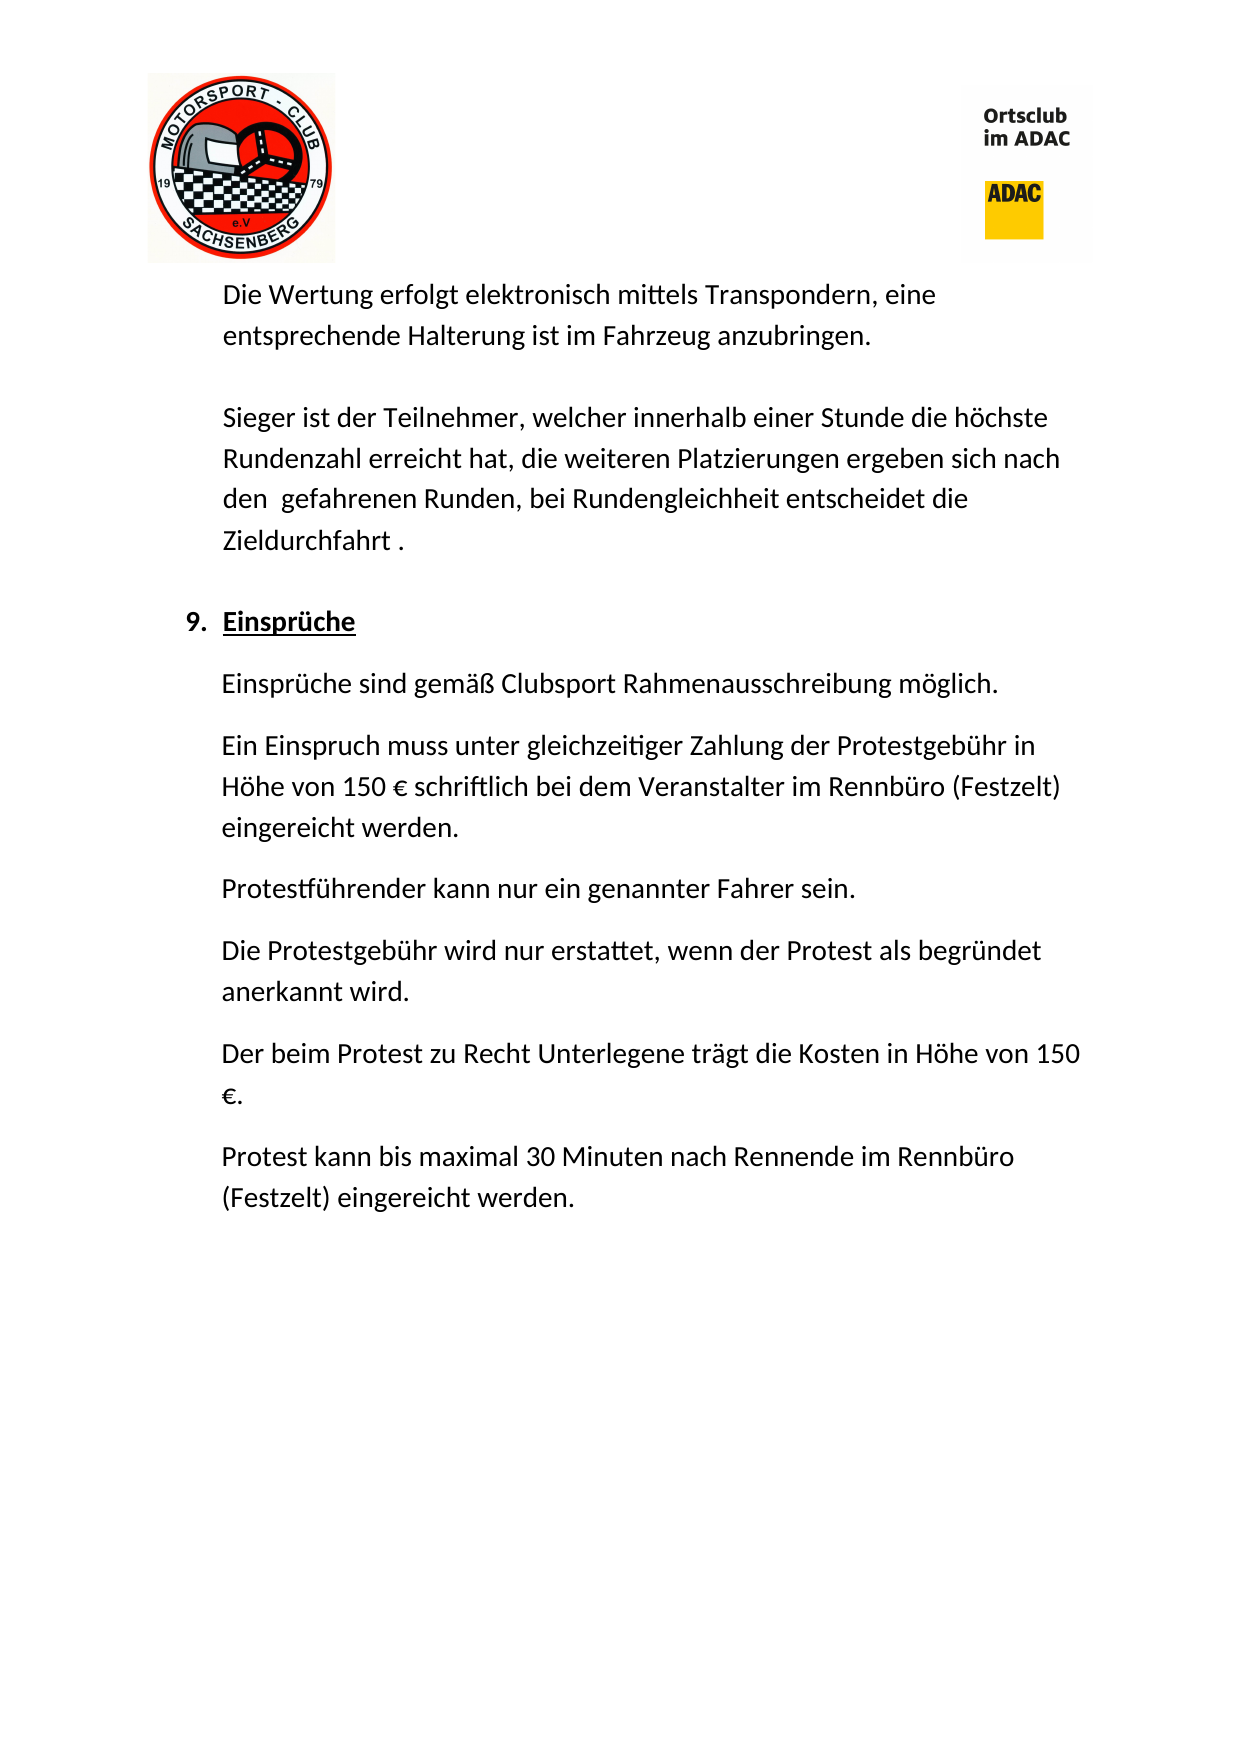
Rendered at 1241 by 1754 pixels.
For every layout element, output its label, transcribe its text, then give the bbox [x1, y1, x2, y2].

text Ein Einspruch muss unter gleichzeitiger Zahlung der Protestgebühr in Höhe von 150 € schriftlich bei dem Veranstalter im Rennbüro (Festzelt) eingereicht werden. [221, 727, 1092, 844]
picture [961, 85, 1093, 263]
text Protest kann bis maximal 30 Minuten nach Rennende im Rennbüro (Festzelt) eingereicht werden. [221, 1138, 1092, 1214]
text Einsprüche sind gemäß Clubsport Rahmenausschreibung möglich. [221, 665, 1092, 701]
text Protestführender kann nur ein genannter Fahrer sein. [221, 871, 1092, 906]
list den gefahrenen Runden, bei Rundengleichheit entscheidet die Zieldurchfahrt . [223, 481, 1092, 557]
picture [147, 73, 336, 263]
list Sieger ist der Teilnehmer, welcher innerhalb einer Stunde die höchste [223, 399, 1092, 434]
list Rundenzahl erreicht hat, die weiteren Platzierungen ergeben sich nach [223, 440, 1092, 475]
text Die Protestgebühr wird nur erstattet, wenn der Protest als begründet anerkannt wird. [221, 932, 1092, 1009]
text Der beim Protest zu Recht Unterlegene trägt die Kosten in Höhe von 150 €. [221, 1035, 1092, 1112]
list Die Wertung erfolgt elektronisch mittels Transpondern, eine entsprechende Halterung ist im Fahrzeug anzubringen. [223, 276, 1092, 352]
list Einsprüche [185, 603, 1092, 639]
